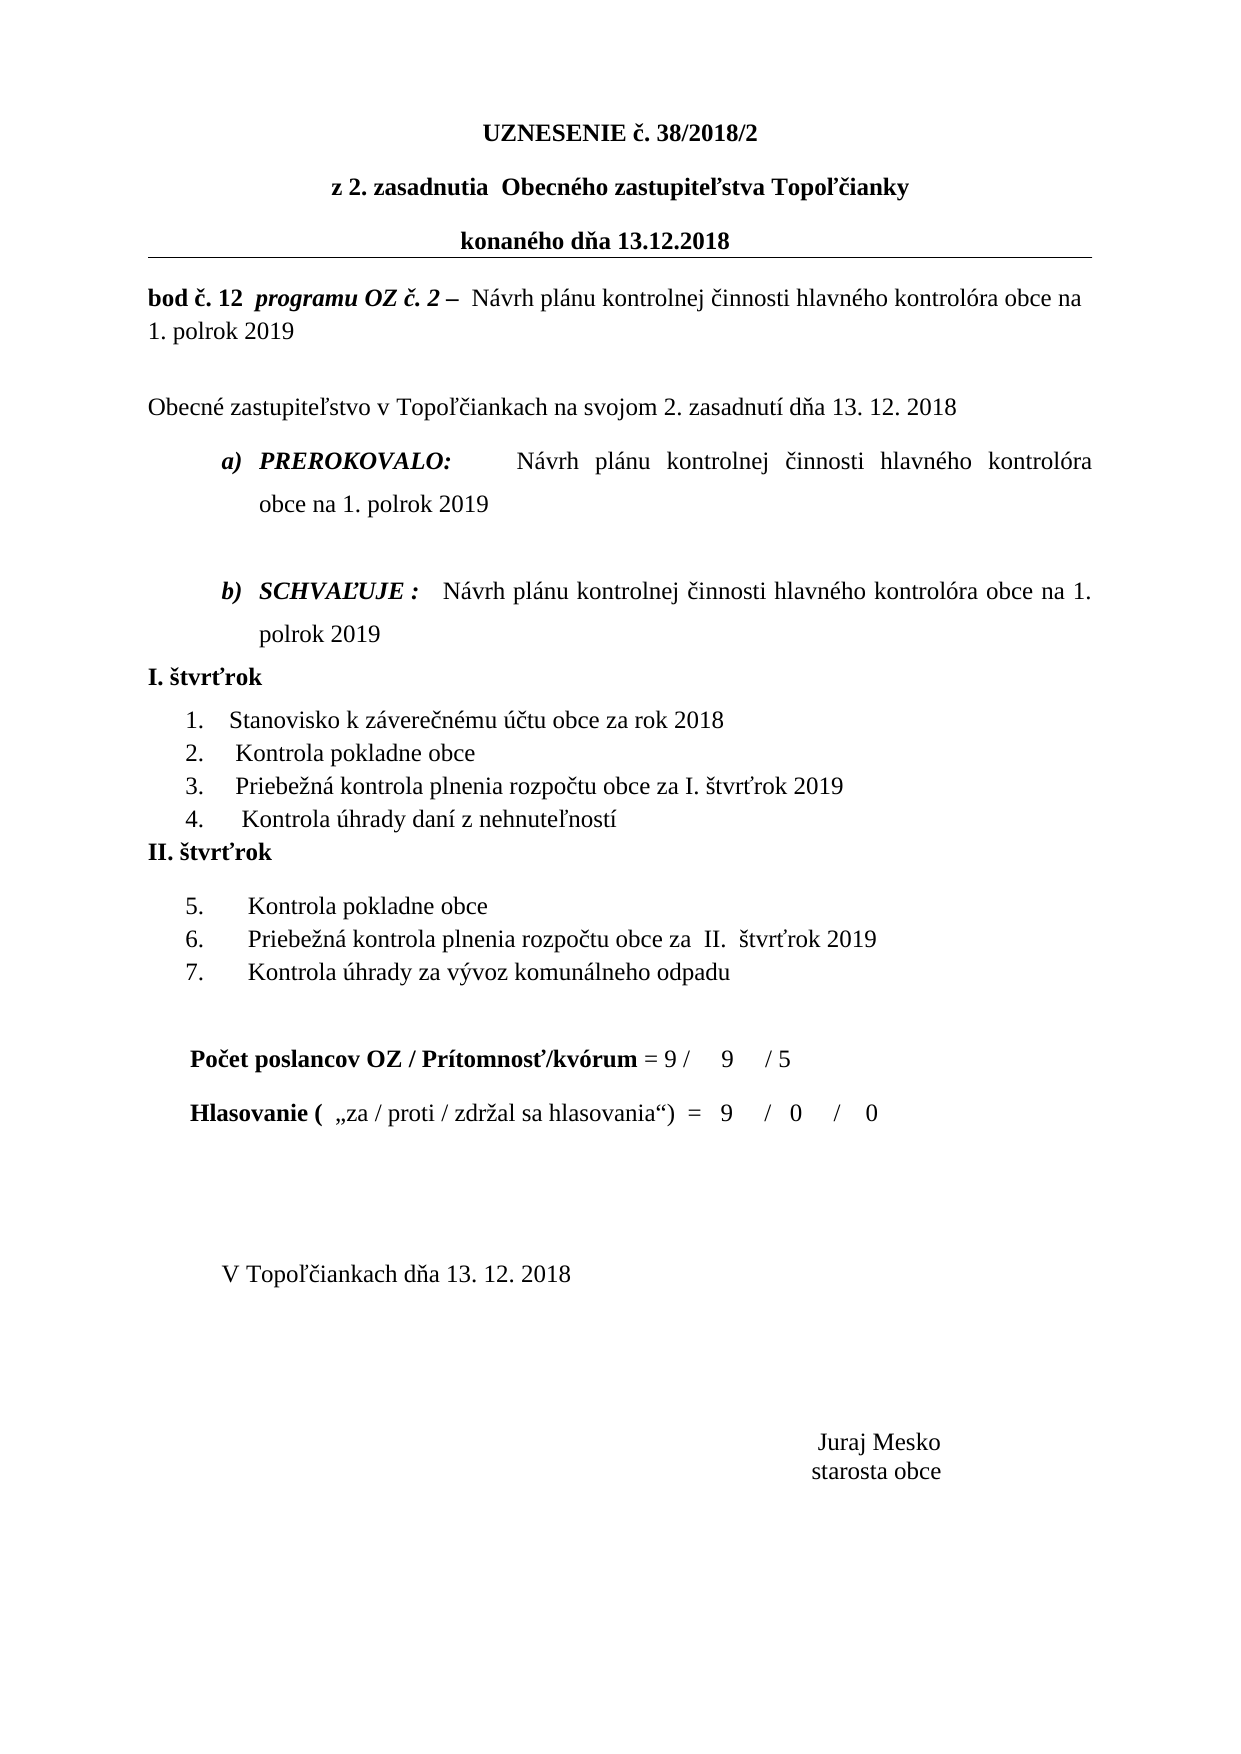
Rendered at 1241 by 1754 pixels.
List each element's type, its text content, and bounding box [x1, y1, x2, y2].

list Priebežná kontrola plnenia rozpočtu obce za I. štvrťrok 2019 [185, 771, 1092, 800]
text I. štvrťrok [148, 662, 1092, 691]
text z 2. zasadnutia Obecného zastupiteľstva Topoľčianky [148, 172, 1092, 201]
text UZNESENIE č. 38/2018/2 [148, 118, 1092, 147]
text Hlasovanie ( „za / proti / zdržal sa hlasovania“) = 9 / 0 / 0 [148, 1098, 1092, 1127]
list Kontrola úhrady za vývoz komunálneho odpadu [185, 957, 1092, 986]
list Kontrola úhrady daní z nehnuteľností [185, 804, 1092, 833]
list Kontrola pokladne obce [185, 738, 1092, 767]
list Priebežná kontrola plnenia rozpočtu obce za II. štvrťrok 2019 [185, 924, 1092, 953]
text V Topoľčiankach dňa 13. 12. 2018 [148, 1259, 1092, 1288]
list Kontrola pokladne obce [185, 891, 1092, 920]
list Stanovisko k záverečnému účtu obce za rok 2018 [185, 705, 1092, 734]
text starosta obce [148, 1456, 1092, 1485]
text bod č. 12 programu OZ č. 2 – Návrh plánu kontrolnej činnosti hlavného kontrolóra obce na 1. polrok 2019 [148, 283, 1092, 345]
text Počet poslancov OZ / Prítomnosť/kvórum = 9 / 9 / 5 [190, 1044, 1092, 1073]
text II. štvrťrok [148, 837, 1092, 866]
list PREROKOVALO: Návrh plánu kontrolnej činnosti hlavného kontrolóra obce na 1. polrok 2019 [221, 446, 1092, 518]
text konaného dňa 13.12.2018 [148, 226, 1092, 257]
text Juraj Mesko [148, 1427, 1092, 1456]
text Obecné zastupiteľstvo v Topoľčiankach na svojom 2. zasadnutí dňa 13. 12. 2018 [148, 392, 1092, 421]
list SCHVAĽUJE : Návrh plánu kontrolnej činnosti hlavného kontrolóra obce na 1. polrok 2019 [221, 576, 1092, 648]
